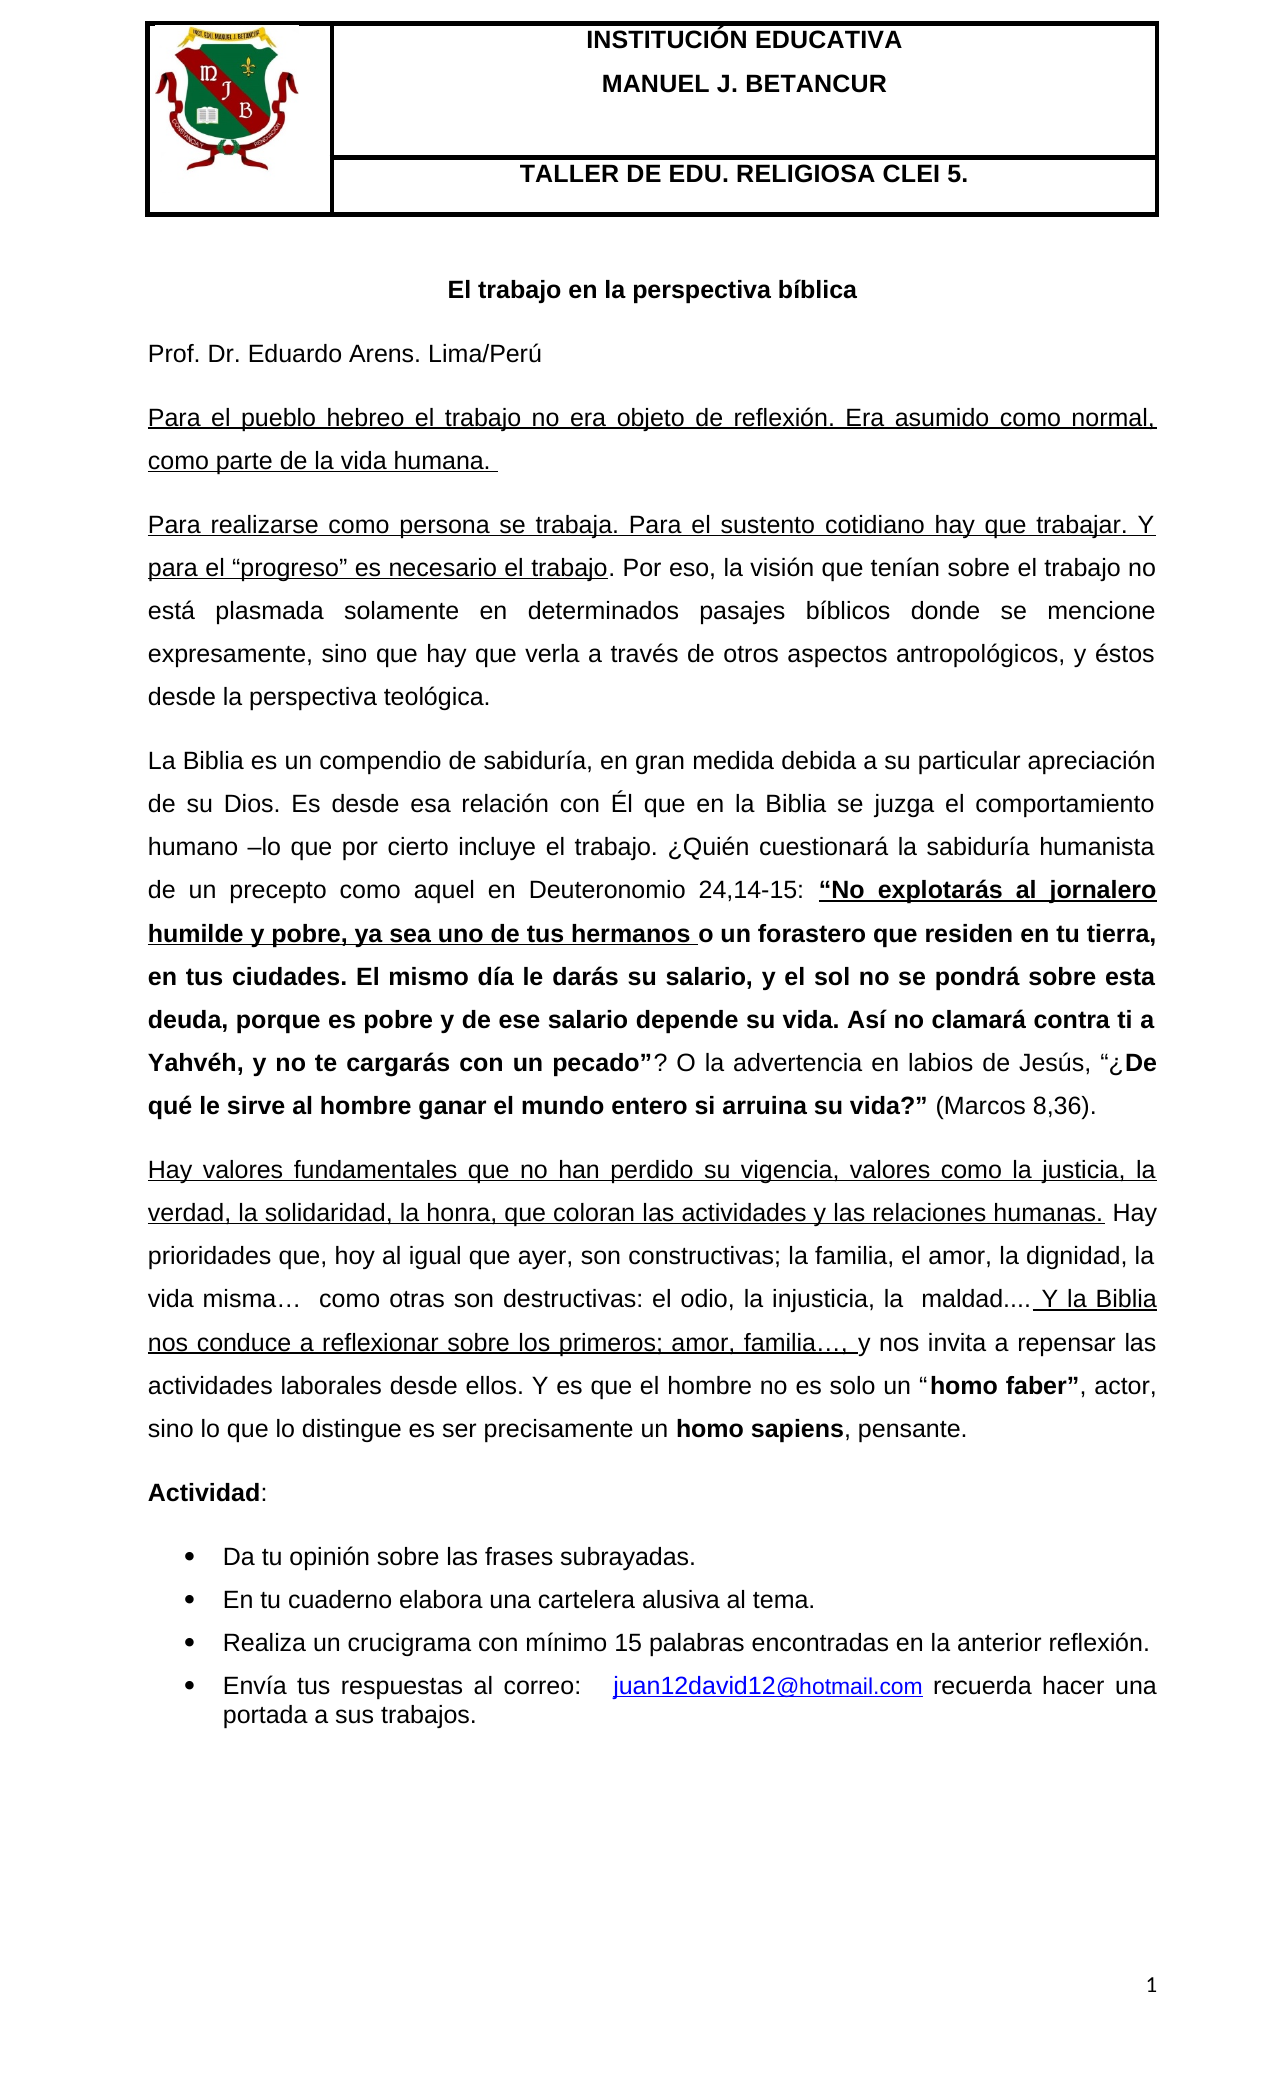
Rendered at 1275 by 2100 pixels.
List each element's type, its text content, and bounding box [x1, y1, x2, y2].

table_header INSTITUCIÓN EDUCATIVA MANUEL J. BETANCUR [334, 26, 1155, 155]
list Realiza un crucigrama con mínimo 15 palabras encontradas en la anterior reflexión. [185, 1628, 1157, 1657]
text Para el pueblo hebreo el trabajo no era objeto de reflexión. Era asumido como normal, como parte de la vida humana. [148, 429, 1157, 474]
text Para realizarse como persona se trabaja. Para el sustento cotidiano hay que trabajar. Y para el “progreso” es necesario el trabajo. Por eso, la visión que tenían sobre el trabajo no está plasmada solamente en determinados pasajes bíblicos donde se mencione expresamente, sino que hay que verla a través de otros aspectos antropológicos, y éstos desde la perspectiva teológica. [148, 509, 1157, 711]
text El trabajo en la perspectiva bíblica [148, 274, 1157, 303]
text La Biblia es un compendio de sabiduría, en gran medida debida a su particular apreciación de su Dios. Es desde esa relación con Él que en la Biblia se juzga el comportamiento humano –lo que por cierto incluye el trabajo. ¿Quién cuestionará la sabiduría humanista de un precepto como aquel en Deuteronomio 24,14-15: “No explotarás al jornalero humilde y pobre, ya sea uno de tus hermanos o un forastero que residen en tu tierra, en tus ciudades. El mismo día le darás su salario, y el sol no se pondrá sobre esta deuda, porque es pobre y de ese salario depende su vida. Así no clamará contra ti a Yahvéh, y no te cargarás con un pecado”? O la advertencia en labios de Jesús, “¿De qué le sirve al hombre ganar el mundo entero si arruina su vida?” (Marcos 8,36). [148, 746, 1157, 1120]
picture [155, 25, 299, 193]
list En tu cuaderno elabora una cartelera alusiva al tema. [185, 1585, 1157, 1614]
table_header [150, 26, 330, 212]
list Envía tus respuestas al correo: juan12david12@hotmail.com recuerda hacer una portada a sus trabajos. [185, 1671, 1157, 1729]
text Para el pueblo hebreo el trabajo no era objeto de reflexión. Era asumido como normal, como parte de la vida humana. [148, 402, 1157, 427]
text Prof. Dr. Eduardo Arens. Lima/Perú [148, 338, 1157, 367]
table_cell TALLER DE EDU. RELIGIOSA CLEI 5. [334, 160, 1155, 212]
list Da tu opinión sobre las frases subrayadas. [185, 1542, 1157, 1571]
text Actividad: [148, 1478, 1157, 1506]
text Hay valores fundamentales que no han perdido su vigencia, valores como la justicia, la verdad, la solidaridad, la honra, que coloran las actividades y las relaciones humanas. Hay prioridades que, hoy al igual que ayer, son constructivas; la familia, el amor, la dignidad, la vida misma… como otras son destructivas: el odio, la injusticia, la maldad.... Y la Biblia nos conduce a reflexionar sobre los primeros; amor, familia…, y nos invita a repensar las actividades laborales desde ellos. Y es que el hombre no es solo un “homo faber”, actor, sino lo que lo distingue es ser precisamente un homo sapiens, pensante. [148, 1181, 1157, 1442]
